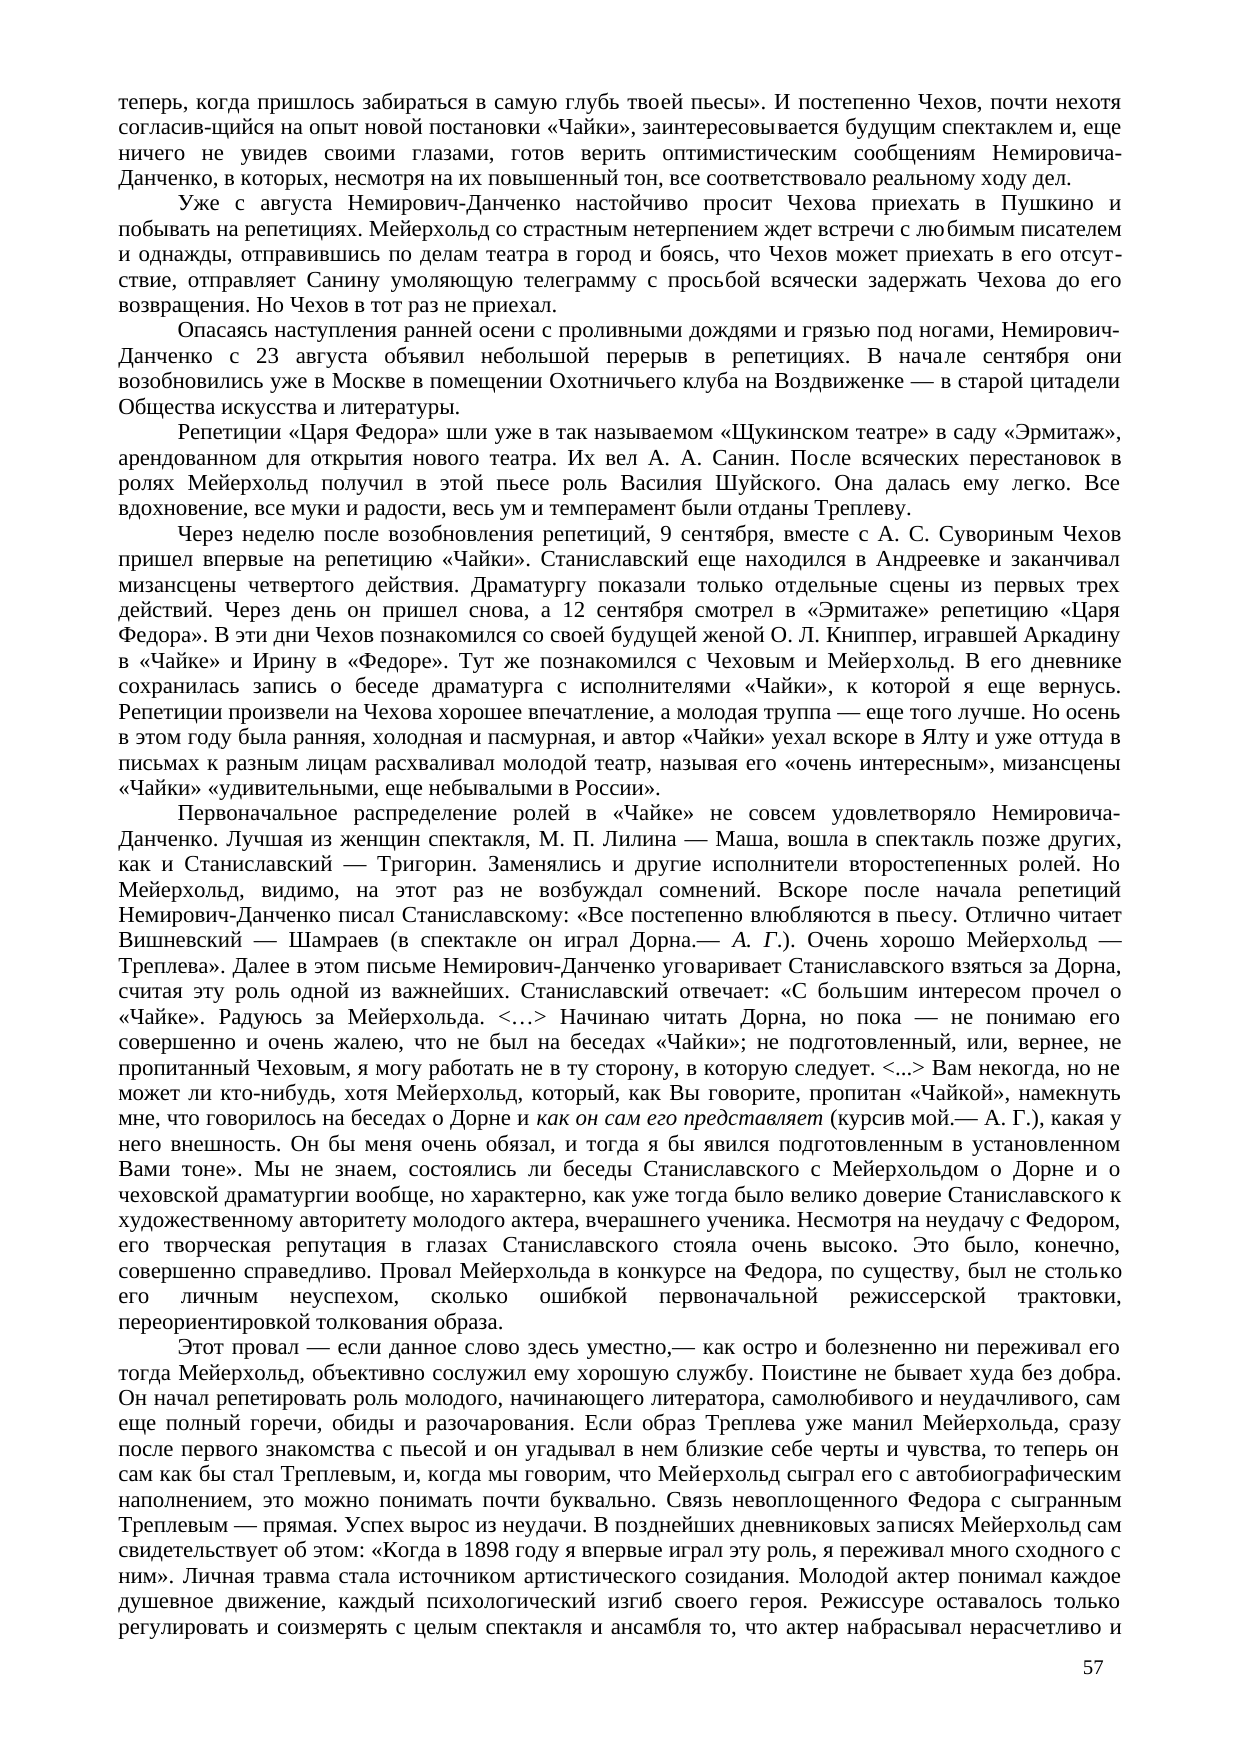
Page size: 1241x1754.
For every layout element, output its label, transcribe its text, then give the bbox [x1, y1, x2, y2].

text Опасаясь наступления ранней осени с проливными дождями и грязью под ногами, Немирович-Данченко с 23 августа объявил небольшой перерыв в репетициях. В начале сентября они возобновились уже в Москве в помещении Охотничьего клуба на Воздвиженке — в старой цитадели Общества искусства и литературы. [118, 317, 1122, 419]
text Первоначальное распределение ролей в «Чайке» не совсем удовлетворяло Немировича-Данченко. Лучшая из женщин спектакля, М. П. Лилина — Маша, вошла в спектакль позже других, как и Станиславский — Тригорин. Заменялись и другие исполнители второстепенных ролей. Но Мейерхольд, видимо, на этот раз не возбуждал сомнений. Вскоре после начала репетиций Немирович-Данченко писал Станиславскому: «Все постепенно влюбляются в пьесу. Отлично читает Вишневский — Шамраев (в спектакле он играл Дорна.— А. Г.). Очень хорошо Мейерхольд — Треплева». Далее в этом письме Немирович-Данченко уговаривает Станиславского взяться за Дорна, считая эту роль одной из важнейших. Станиславский отвечает: «С большим интересом прочел о «Чайке». Радуюсь за Мейерхольда. <…> Начинаю читать Дорна, но пока — не понимаю его совершенно и очень жалею, что не был на беседах «Чайки»; не подготовленный, или, вернее, не пропитанный Чеховым, я могу работать не в ту сторону, в которую следует. <...> Вам некогда, но не может ли кто-нибудь, хотя Мейерхольд, который, как Вы говорите, пропитан «Чайкой», намекнуть мне, что говорилось на беседах о Дорне и как он сам его представляет (курсив мой.— А. Г.), какая у него внешность. Он бы меня очень обязал, и тогда я бы явился подготовленным в установленном Вами тоне». Мы не знаем, состоялись ли беседы Станиславского с Мейерхольдом о Дорне и о чеховской драматургии вообще, но характерно, как уже тогда было велико доверие Станиславского к художественному авторитету молодого актера, вчерашнего ученика. Несмотря на неудачу с Федором, его творческая репутация в глазах Станиславского стояла очень высоко. Это было, конечно, совершенно справедливо. Провал Мейерхольда в конкурсе на Федора, по существу, был не столько его личным неуспехом, сколько ошибкой первоначальной режиссерской трактовки, переориентировкой толкования образа. [118, 800, 1122, 1334]
text Через неделю после возобновления репетиций, 9 сентября, вместе с А. С. Сувориным Чехов пришел впервые на репетицию «Чайки». Станиславский еще находился в Андреевке и заканчивал мизансцены четвертого действия. Драматургу показали только отдельные сцены из первых трех действий. Через день он пришел снова, а 12 сентября смотрел в «Эрмитаже» репетицию «Царя Федора». В эти дни Чехов познакомился со своей будущей женой О. Л. Книппер, игравшей Аркадину в «Чайке» и Ирину в «Федоре». Тут же познакомился с Чеховым и Мейерхольд. В его дневнике сохранилась запись о беседе драматурга с исполнителями «Чайки», к которой я еще вернусь. Репетиции произвели на Чехова хорошее впечатление, а молодая труппа — еще того лучше. Но осень в этом году была ранняя, холодная и пасмурная, и автор «Чайки» уехал вскоре в Ялту и уже оттуда в письмах к разным лицам расхваливал молодой театр, называя его «очень интересным», мизансцены «Чайки» «удивительными, еще небывалыми в России». [118, 521, 1122, 800]
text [118, 1334, 1122, 1639]
text Уже с августа Немирович-Данченко настойчиво просит Чехова приехать в Пушкино и побывать на репетициях. Мейерхольд со страстным нетерпением ждет встречи с любимым писателем и однажды, отправившись по делам театра в город и боясь, что Чехов может приехать в его отсутствие, отправляет Санину умоляющую телеграмму с просьбой всячески задержать Чехова до его возвращения. Но Чехов в тот раз не приехал. [118, 190, 1122, 317]
text Репетиции «Царя Федора» шли уже в так называемом «Щукинском театре» в саду «Эрмитаж», арендованном для открытия нового театра. Их вел А. А. Санин. После всяческих перестановок в ролях Мейерхольд получил в этой пьесе роль Василия Шуйского. Она далась ему легко. Все вдохновение, все муки и радости, весь ум и темперамент были отданы Треплеву. [118, 419, 1122, 521]
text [118, 89, 1122, 190]
